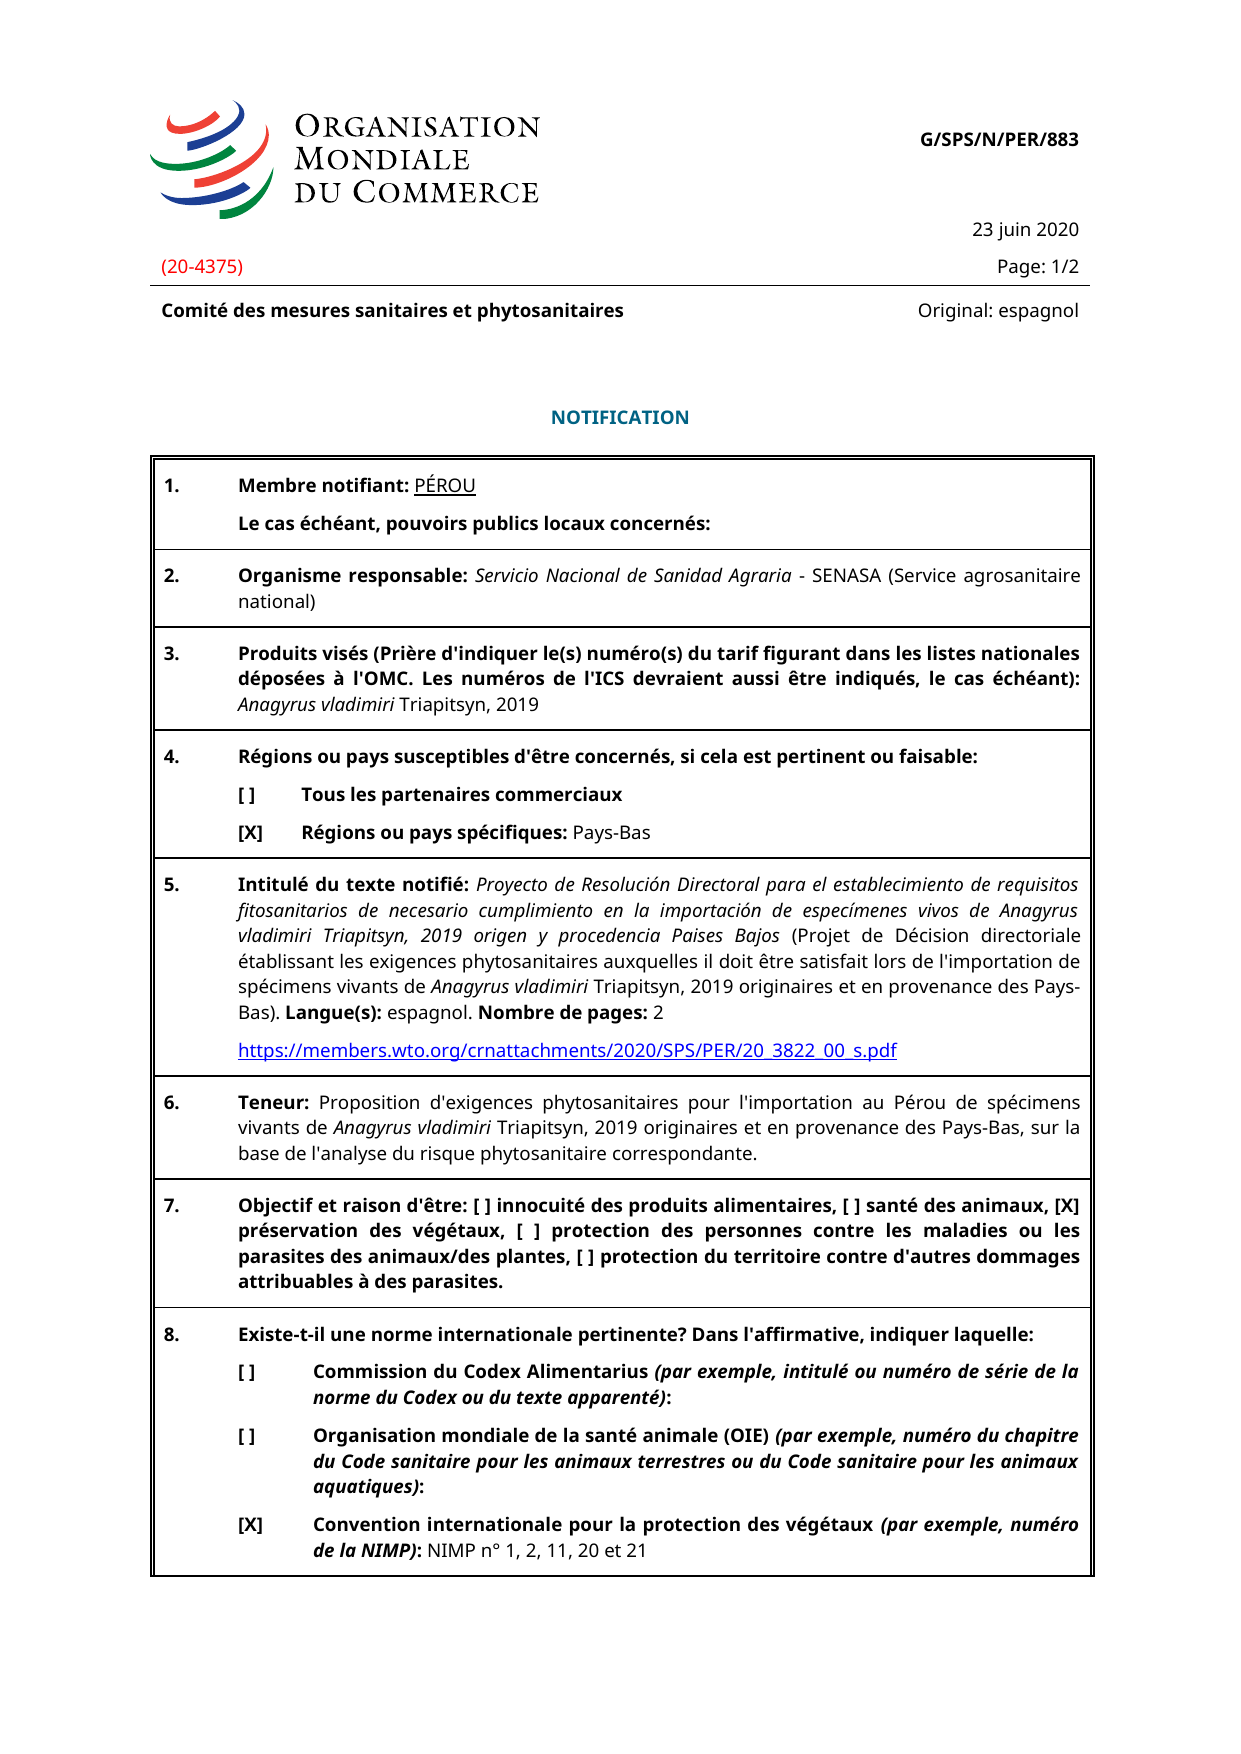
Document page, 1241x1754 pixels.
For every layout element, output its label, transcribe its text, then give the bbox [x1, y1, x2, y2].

table_cell 7. [155, 1180, 227, 1307]
table_cell Objectif et raison d'être: [ ] innocuité des produits alimentaires, [ ] santé des animaux, [X] préservation des végétaux, [ ] protection des personnes contre les maladies ou les parasites des animaux/des plantes, [ ] protection du territoire contre d'autres dommages attribuables à des parasites. [227, 1180, 1090, 1307]
title NOTIFICATION [150, 405, 1090, 430]
table_cell Produits visés (Prière d'indiquer le(s) numéro(s) du tarif figurant dans les listes nationales déposées à l'OMC. Les numéros de l'ICS devraient aussi être indiqués, le cas échéant): Anagyrus vladimiri Triapitsyn, 2019 [227, 628, 1090, 729]
table_cell Régions ou pays susceptibles d'être concernés, si cela est pertinent ou faisable: [ ] Tous les partenaires commerciaux [X] Régions ou pays spécifiques: Pays-Bas [227, 731, 1090, 857]
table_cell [227, 1308, 1090, 1575]
table_cell 4. [155, 731, 227, 857]
table_cell Teneur: Proposition d'exigences phytosanitaires pour l'importation au Pérou de spécimens vivants de Anagyrus vladimiri Triapitsyn, 2019 originaires et en provenance des Pays-Bas, sur la base de l'analyse du risque phytosanitaire correspondante. [227, 1077, 1090, 1178]
table_cell 2. [155, 550, 227, 626]
table_cell 8. [155, 1308, 227, 1575]
table_cell 6. [155, 1077, 227, 1178]
table_cell Intitulé du texte notifié: Proyecto de Resolución Directoral para el establecimiento de requisitos fitosanitarios de necesario cumplimiento en la importación de especímenes vivos de Anagyrus vladimiri Triapitsyn, 2019 origen y procedencia Paises Bajos (Projet de Décision directoriale établissant les exigences phytosanitaires auxquelles il doit être satisfait lors de l'importation de spécimens vivants de Anagyrus vladimiri Triapitsyn, 2019 originaires et en provenance des Pays-Bas). Langue(s): espagnol. Nombre de pages: 2 https://members.wto.org/crnattachments/2020/SPS/PER/20_3822_00_s.pdf [227, 859, 1090, 1075]
table_header 1. [155, 460, 227, 548]
table_cell 5. [155, 859, 227, 1075]
table_header Membre notifiant: PÉROU Le cas échéant, pouvoirs publics locaux concernés: [227, 460, 1090, 548]
table_cell 3. [155, 628, 227, 729]
table_cell Organisme responsable: Servicio Nacional de Sanidad Agraria - SENASA (Service agrosanitaire national) [227, 550, 1090, 626]
